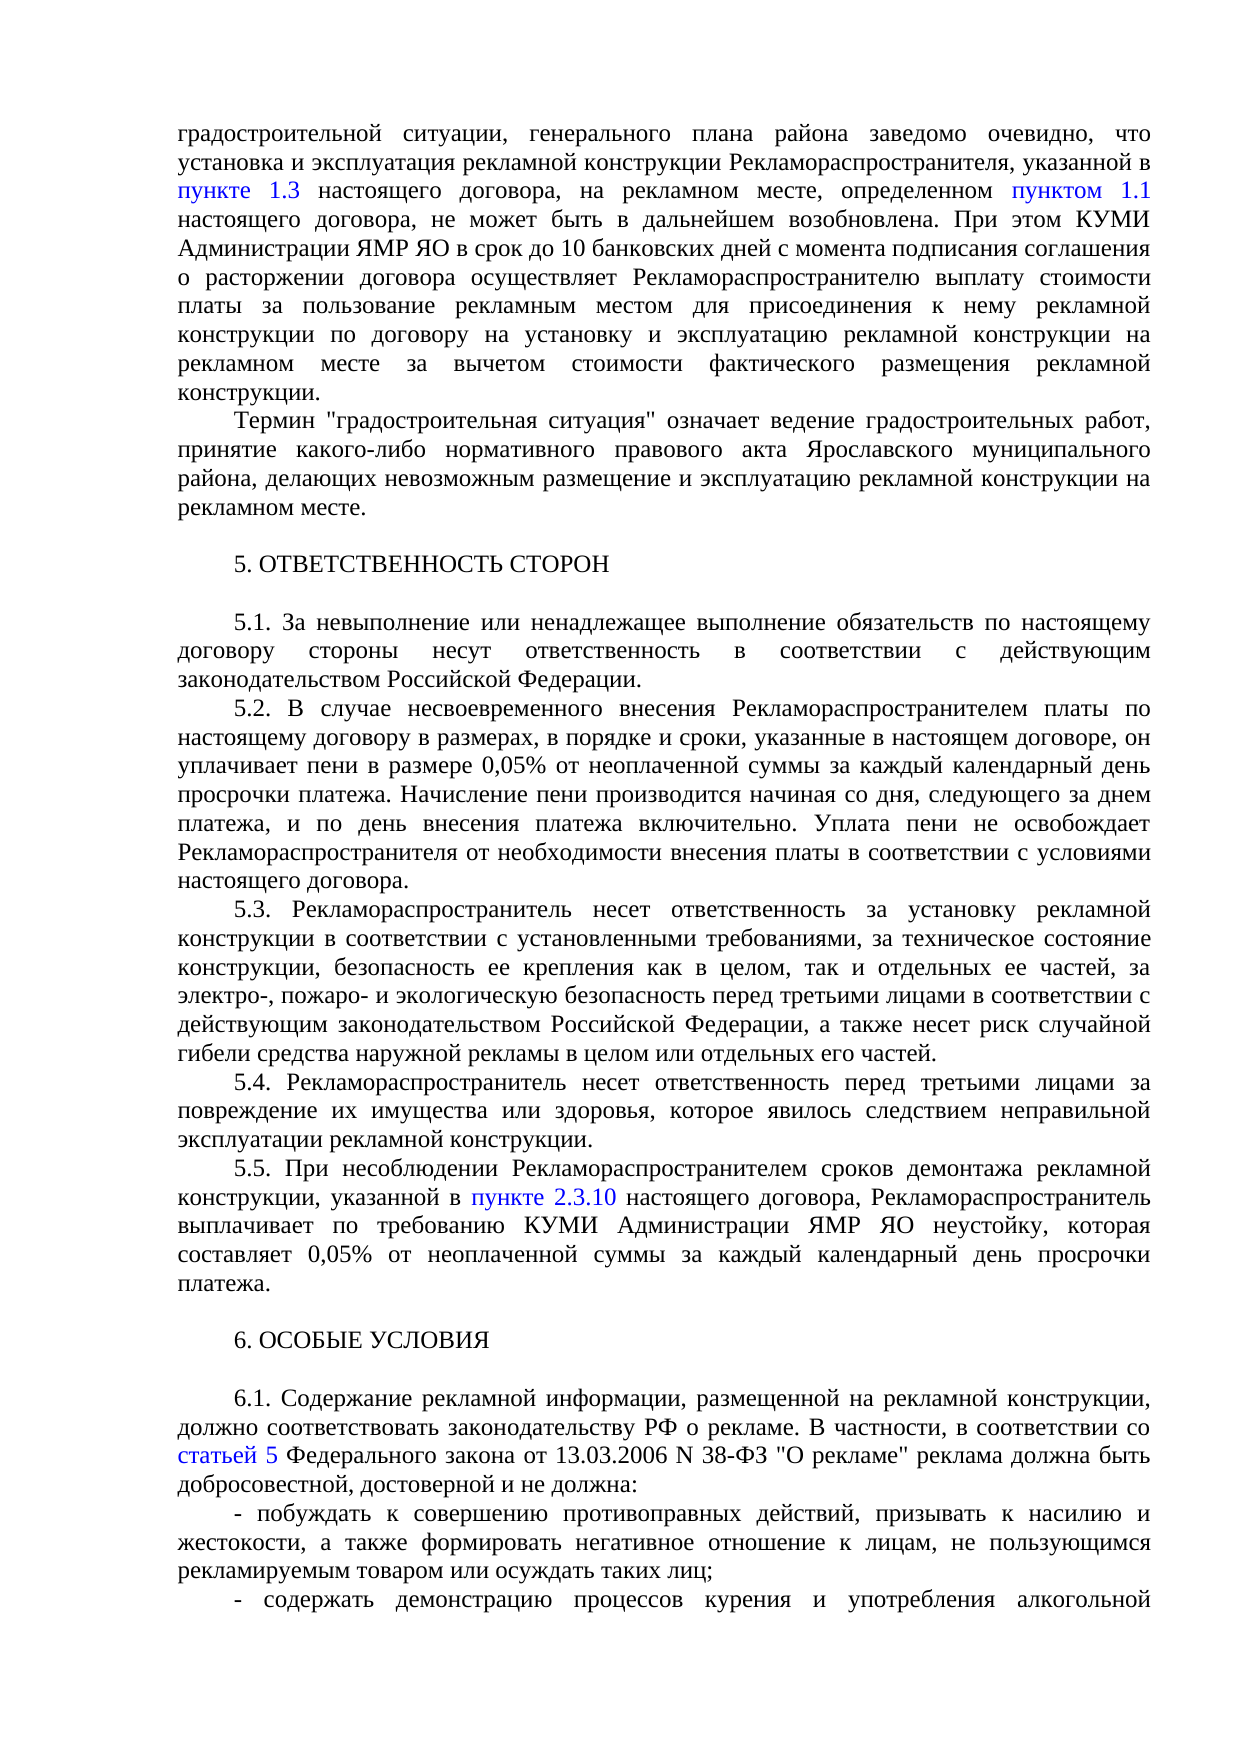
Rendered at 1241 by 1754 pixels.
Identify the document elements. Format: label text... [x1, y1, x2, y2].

text 5.2. В случае несвоевременного внесения Рекламораспространителем платы по настоящему договору в размерах, в порядке и сроки, указанные в настоящем договоре, он уплачивает пени в размере 0,05% от неоплаченной суммы за каждый календарный день просрочки платежа. Начисление пени производится начиная со дня, следующего за днем платежа, и по день внесения платежа включительно. Уплата пени не освобождает Рекламораспространителя от необходимости внесения платы в соответствии с условиями настоящего договора. [177, 693, 1152, 894]
text 6.1. Содержание рекламной информации, размещенной на рекламной конструкции, должно соответствовать законодательству РФ о рекламе. В частности, в соответствии со статьей 5 Федерального закона от 13.03.2006 N 38-ФЗ "О рекламе" реклама должна быть добросовестной, достоверной и не должна: [177, 1383, 1152, 1498]
text - побуждать к совершению противоправных действий, призывать к насилию и жестокости, а также формировать негативное отношение к лицам, не пользующимся рекламируемым товаром или осуждать таких лиц; [177, 1498, 1152, 1584]
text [177, 118, 1152, 406]
text 5.4. Рекламораспространитель несет ответственность перед третьими лицами за повреждение их имущества или здоровья, которое явилось следствием неправильной эксплуатации рекламной конструкции. [177, 1067, 1152, 1153]
text 5.5. При несоблюдении Рекламораспространителем сроков демонтажа рекламной конструкции, указанной в пункте 2.3.10 настоящего договора, Рекламораспространитель выплачивает по требованию КУМИ Администрации ЯМР ЯО неустойку, которая составляет 0,05% от неоплаченной суммы за каждый календарный день просрочки платежа. [177, 1153, 1152, 1297]
text 5.3. Рекламораспространитель несет ответственность за установку рекламной конструкции в соответствии с установленными требованиями, за техническое состояние конструкции, безопасность ее крепления как в целом, так и отдельных ее частей, за электро-, пожаро- и экологическую безопасность перед третьими лицами в соответствии с действующим законодательством Российской Федерации, а также несет риск случайной гибели средства наружной рекламы в целом или отдельных его частей. [177, 894, 1152, 1067]
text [177, 1584, 1152, 1613]
text 5.1. За невыполнение или ненадлежащее выполнение обязательств по настоящему договору стороны несут ответственность в соответствии с действующим законодательством Российской Федерации. [177, 607, 1152, 693]
text Термин "градостроительная ситуация" означает ведение градостроительных работ, принятие какого-либо нормативного правового акта Ярославского муниципального района, делающих невозможным размещение и эксплуатацию рекламной конструкции на рекламном месте. [177, 406, 1152, 521]
text 5. ОТВЕТСТВЕННОСТЬ СТОРОН [177, 549, 1152, 578]
text 6. ОСОБЫЕ УСЛОВИЯ [177, 1326, 1152, 1354]
